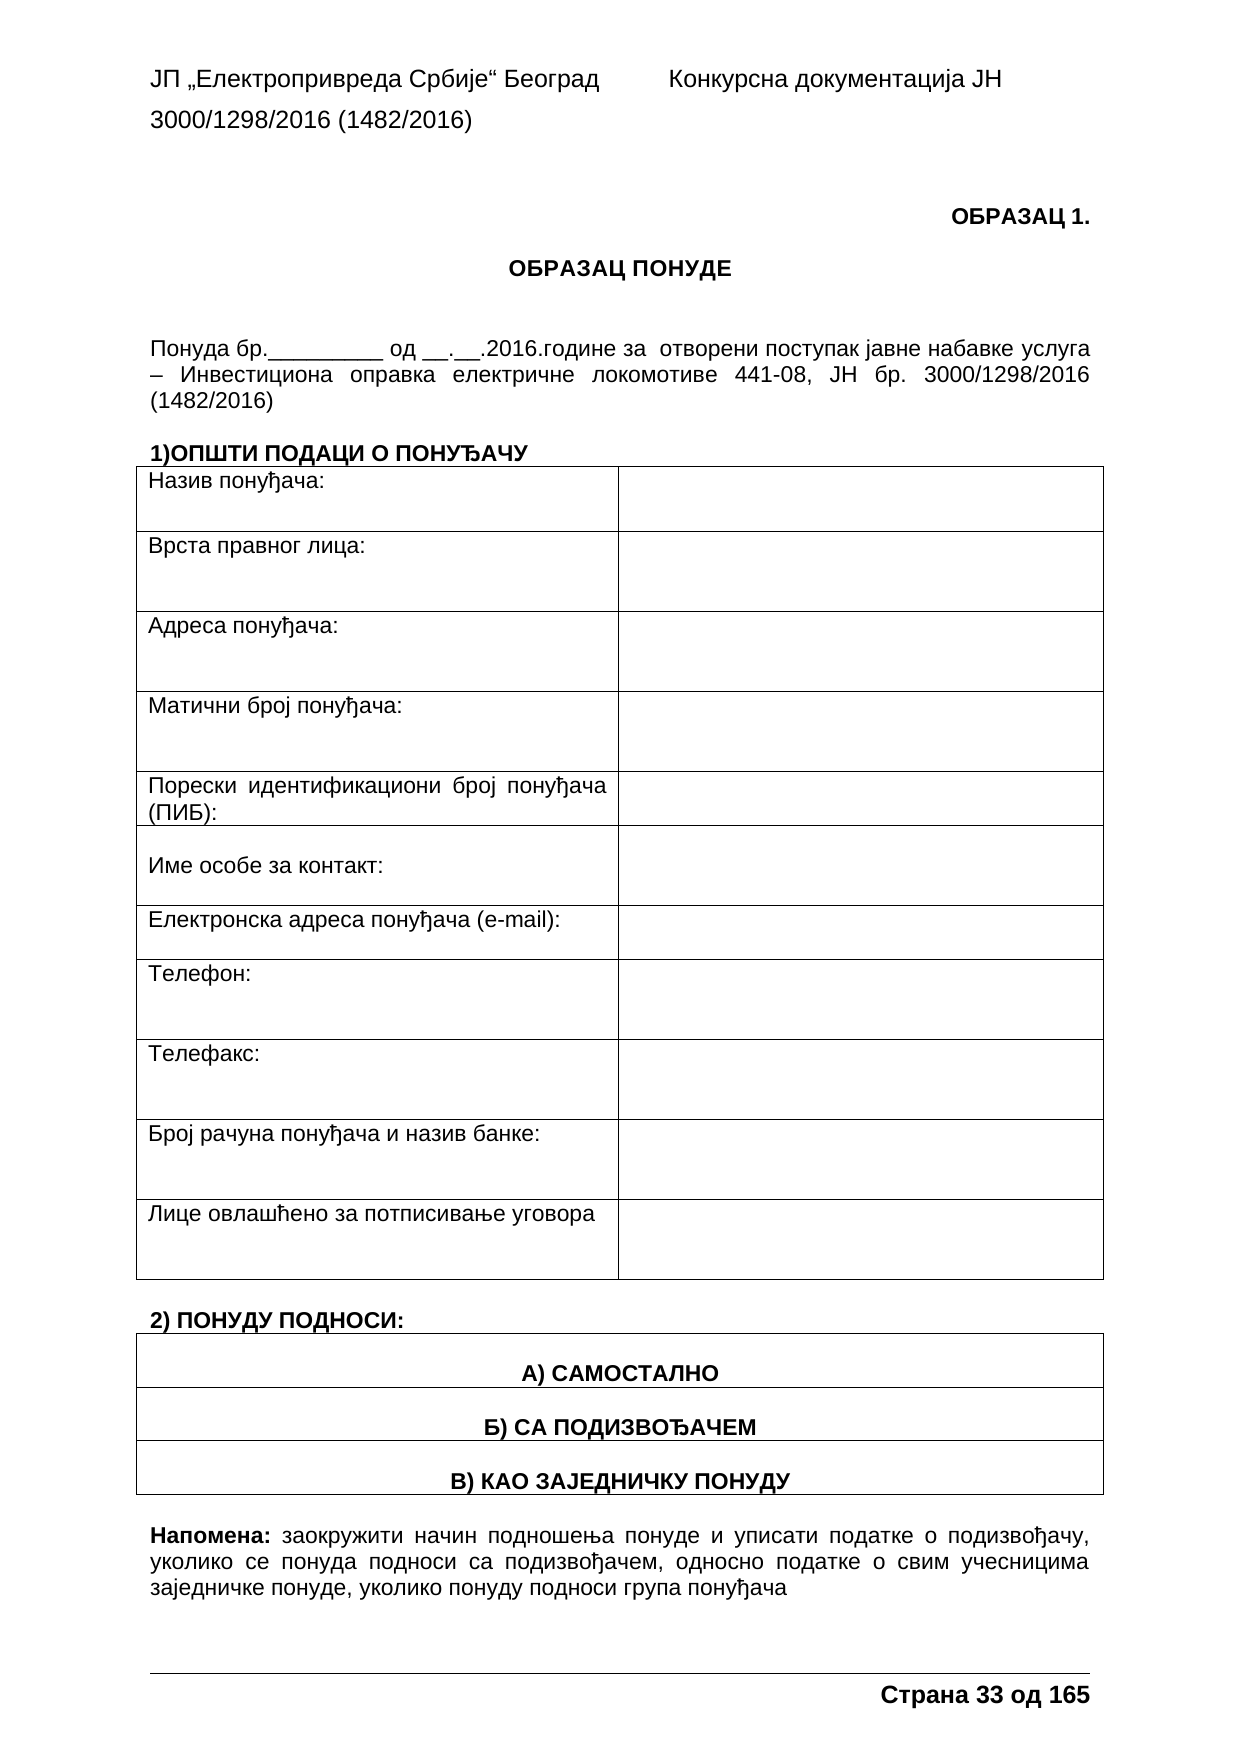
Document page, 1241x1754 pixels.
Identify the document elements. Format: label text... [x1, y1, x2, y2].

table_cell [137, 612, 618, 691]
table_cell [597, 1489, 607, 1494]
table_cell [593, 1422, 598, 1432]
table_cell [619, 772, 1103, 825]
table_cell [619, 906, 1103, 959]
text Напомена: заокружити начин подношења понуде и уписати податке о подизвођачу, уколико се понуда подноси са подизвођачем, односно податке о свим учесницима заједничке понуде, уколико понуду подноси група понуђача [150, 1522, 1090, 1601]
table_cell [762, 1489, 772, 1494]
text Понуда бр._________ од __.__.2016.године за отворени поступак јавне набавке услуга – Инвестициона оправка електричне локомотиве 441-08, ЈН бр. 3000/1298/2016 (1482/2016) [150, 334, 1090, 413]
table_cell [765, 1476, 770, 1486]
text 2) ПОНУДУ ПОДНОСИ: [150, 1307, 1090, 1333]
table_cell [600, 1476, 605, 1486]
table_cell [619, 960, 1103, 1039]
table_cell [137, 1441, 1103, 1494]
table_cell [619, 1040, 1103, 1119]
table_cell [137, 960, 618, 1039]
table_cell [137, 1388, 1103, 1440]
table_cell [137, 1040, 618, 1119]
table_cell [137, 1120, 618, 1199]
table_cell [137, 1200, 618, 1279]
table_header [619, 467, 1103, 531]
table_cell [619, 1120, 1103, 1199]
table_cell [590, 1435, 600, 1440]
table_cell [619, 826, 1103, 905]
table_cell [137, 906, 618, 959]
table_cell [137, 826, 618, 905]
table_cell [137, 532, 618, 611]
text ОБРАЗАЦ ПОНУДЕ [150, 255, 1090, 282]
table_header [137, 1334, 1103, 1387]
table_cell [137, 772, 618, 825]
text 1)ОПШТИ ПОДАЦИ О ПОНУЂАЧУ [150, 440, 1090, 466]
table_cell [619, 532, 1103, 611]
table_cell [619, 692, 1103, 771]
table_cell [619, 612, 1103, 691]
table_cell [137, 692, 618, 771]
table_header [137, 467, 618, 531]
text ОБРАЗАЦ 1. [150, 203, 1090, 229]
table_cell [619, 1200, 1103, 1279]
